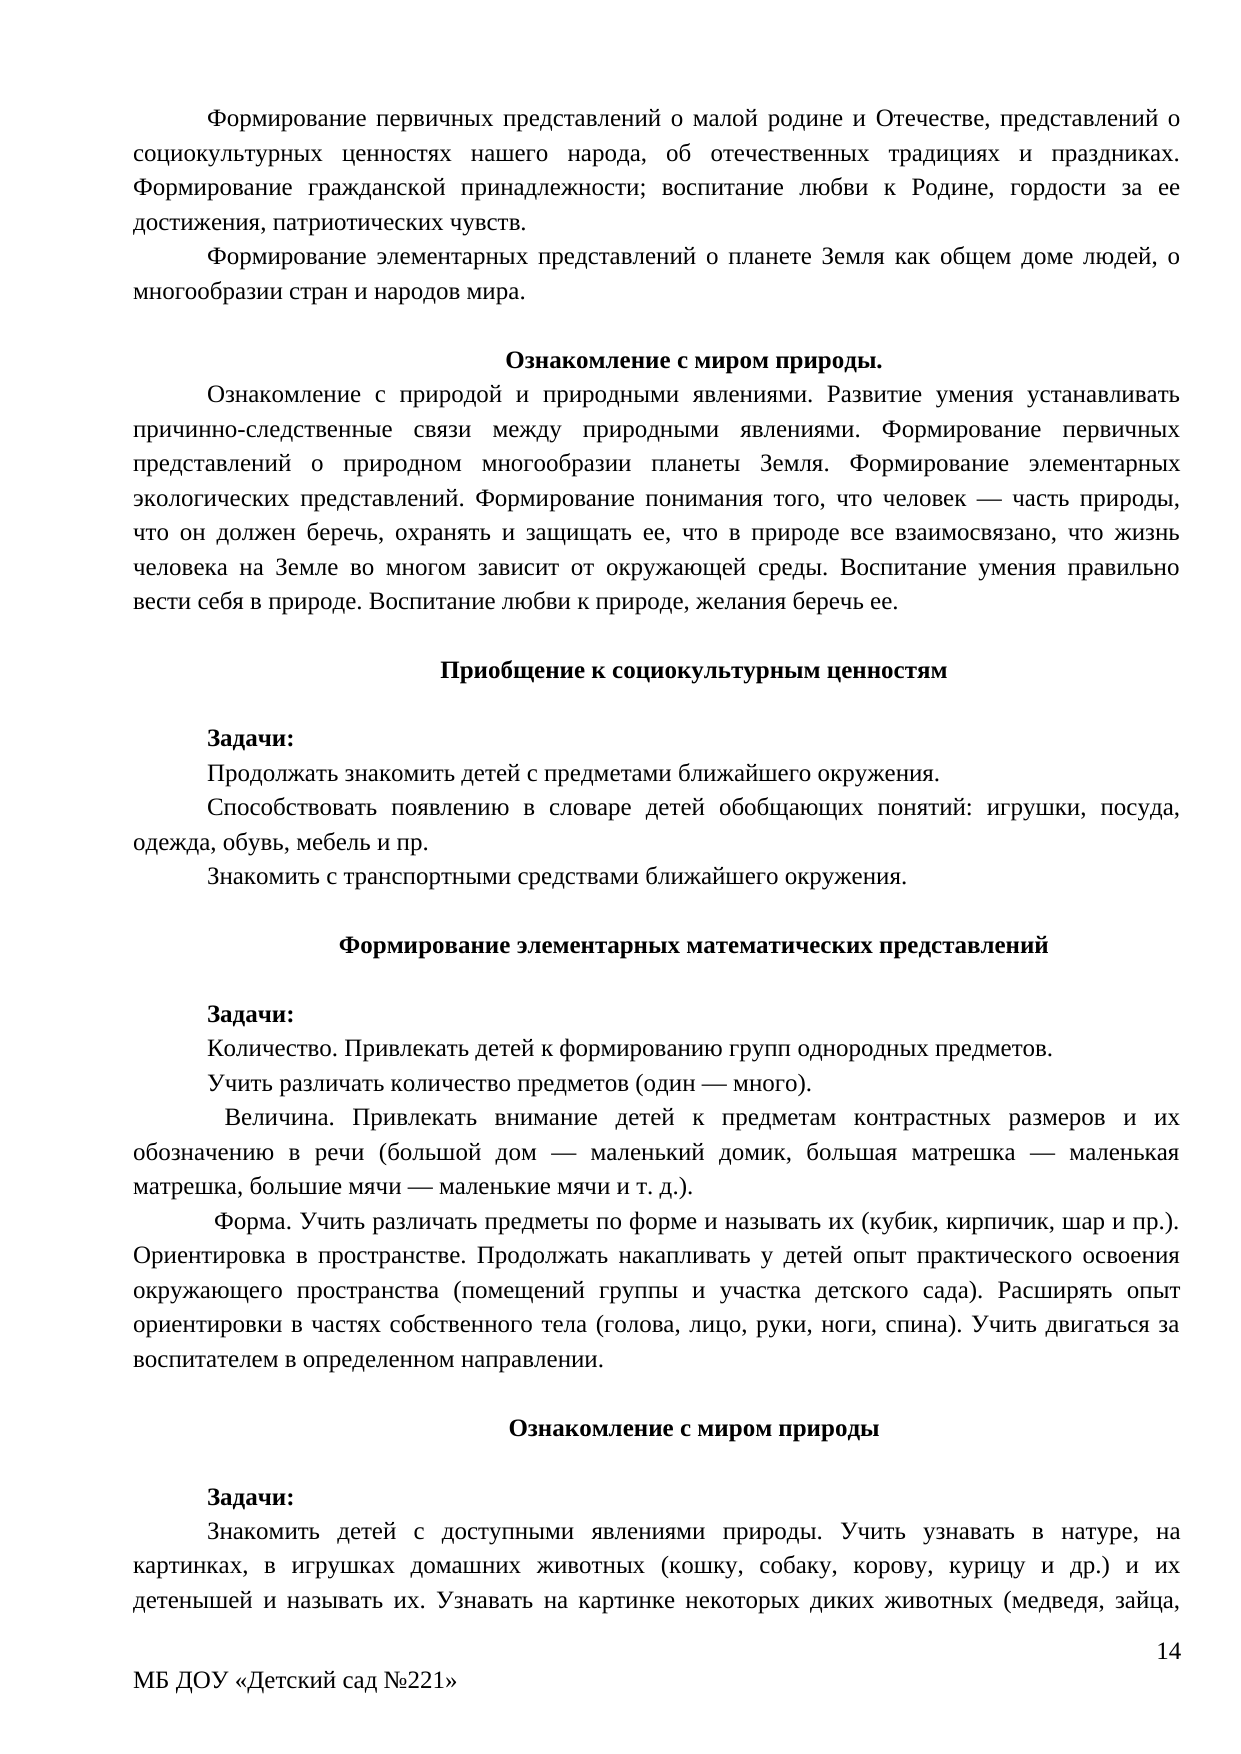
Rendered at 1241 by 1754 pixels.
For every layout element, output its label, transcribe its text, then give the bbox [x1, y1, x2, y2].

text Знакомить с транспортными средствами ближайшего окружения. [133, 861, 1181, 890]
text Ознакомление с природой и природными явлениями. Развитие умения устанавливать причинно-следственные связи между природными явлениями. Формирование первичных представлений о природном многообразии планеты Земля. Формирование элементарных экологических представлений. Формирование понимания того, что человек — часть природы, что он должен беречь, охранять и защищать ее, что в природе все взаимосвязано, что жизнь человека на Земле во многом зависит от окружающей среды. Воспитание умения правильно вести себя в природе. Воспитание любви к природе, желания беречь ее. [133, 379, 1181, 615]
text Величина. Привлекать внимание детей к предметам контрастных размеров и их обозначению в речи (большой дом — маленький домик, большая матрешка — маленькая матрешка, большие мячи — маленькие мячи и т. д.). [133, 1102, 1181, 1200]
text Формирование первичных представлений о малой родине и Отечестве, представлений о социокультурных ценностях нашего народа, об отечественных традициях и праздниках. Формирование гражданской принадлежности; воспитание любви к Родине, гордости за ее достижения, патриотических чувств. [133, 103, 1181, 236]
text Формирование элементарных представлений о планете Земля как общем доме людей, о многообразии стран и народов мира. [133, 241, 1181, 304]
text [133, 1516, 1181, 1614]
text Продолжать знакомить детей с предметами ближайшего окружения. [133, 758, 1181, 786]
text Способствовать появлению в словаре детей обобщающих понятий: игрушки, посуда, одежда, обувь, мебель и пр. [133, 792, 1181, 855]
text Количество. Привлекать детей к формированию групп однородных предметов. [133, 1033, 1181, 1062]
text Задачи: [133, 999, 1181, 1028]
text Форма. Учить различать предметы по форме и называть их (кубик, кирпичик, шар и пр.). Ориентировка в пространстве. Продолжать накапливать у детей опыт практического освоения окружающего пространства (помещений группы и участка детского сада). Расширять опыт ориентировки в частях собственного тела (голова, лицо, руки, ноги, спина). Учить двигаться за воспитателем в определенном направлении. [133, 1206, 1181, 1372]
text Задачи: [133, 1482, 1181, 1510]
text Формирование элементарных математических представлений [133, 930, 1181, 959]
text Ознакомление с миром природы [133, 1413, 1181, 1441]
text Учить различать количество предметов (один — много). [133, 1068, 1181, 1097]
text Задачи: [133, 723, 1181, 752]
text Приобщение к социокультурным ценностям [133, 655, 1181, 684]
text Ознакомление с миром природы. [133, 345, 1181, 373]
